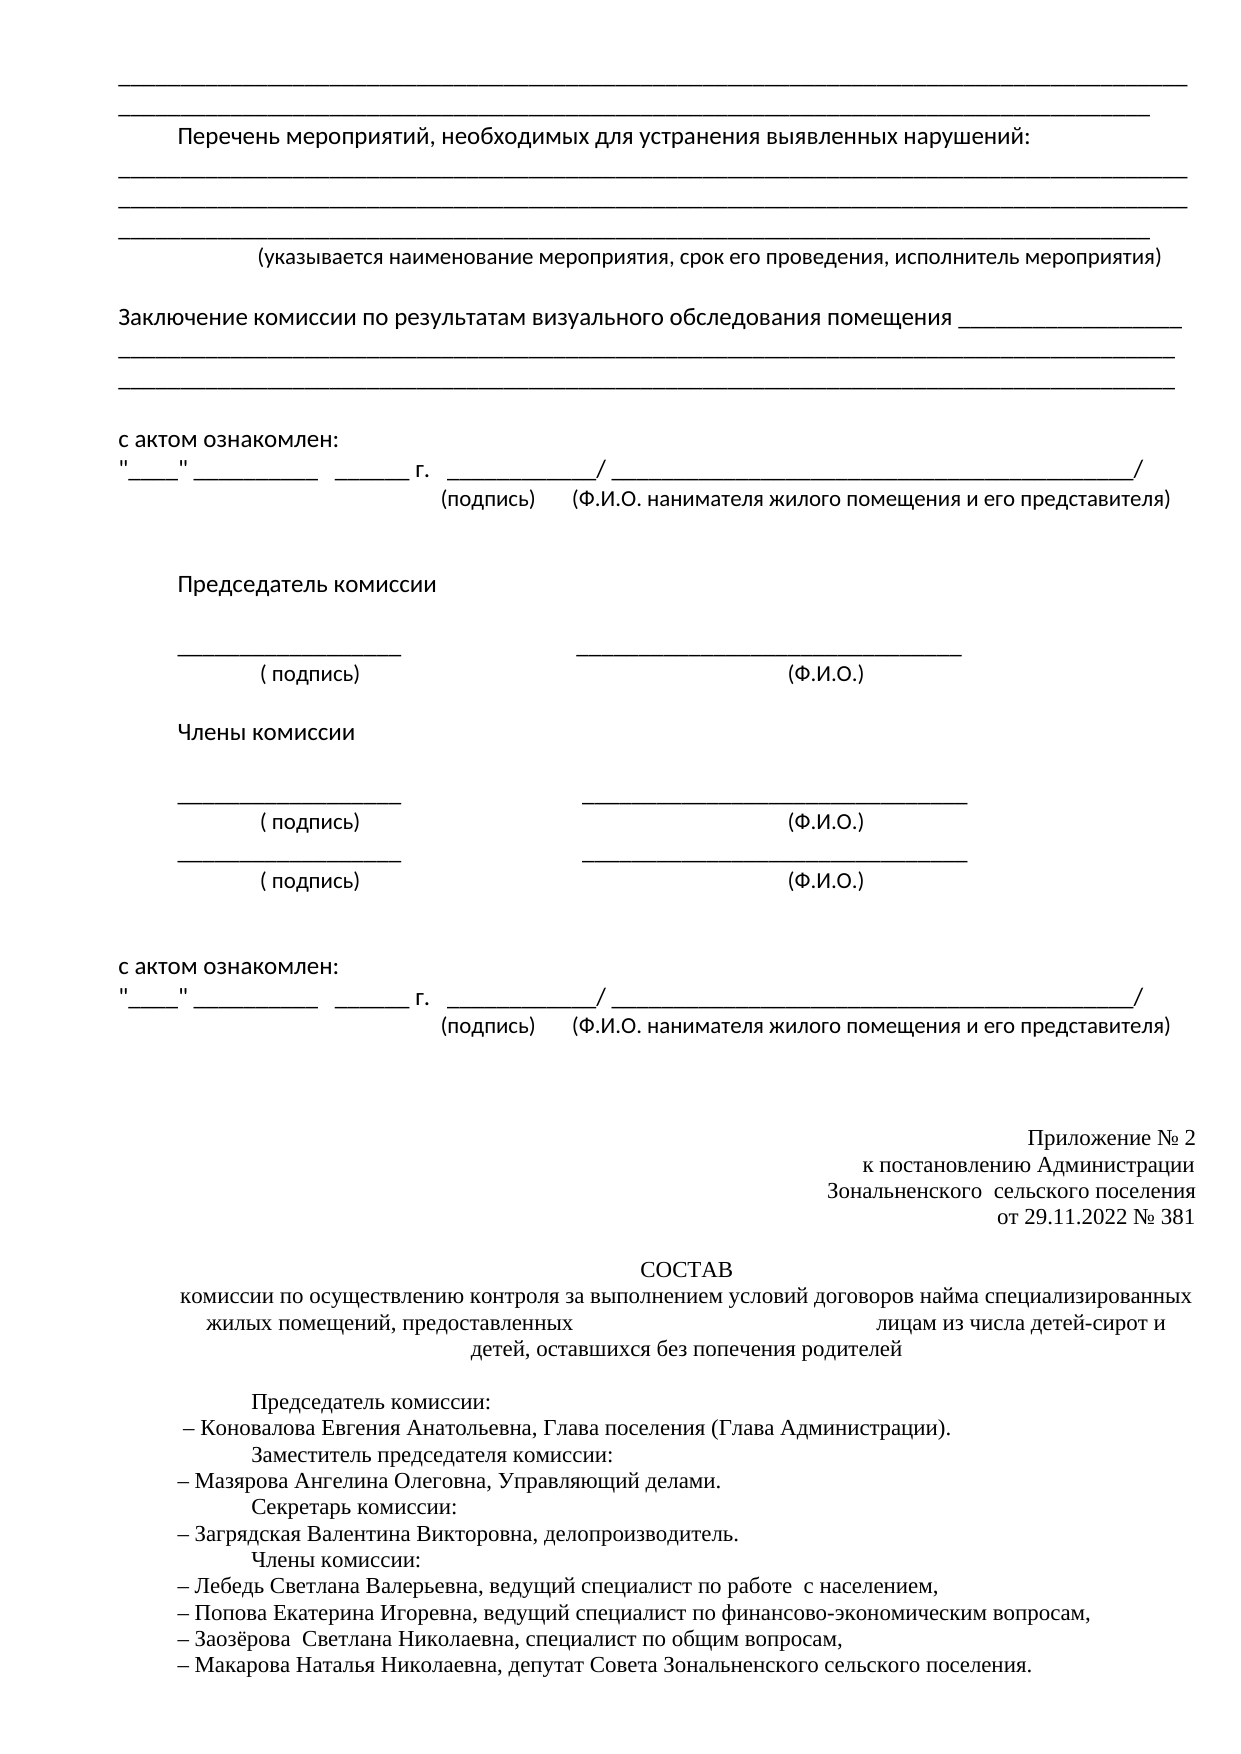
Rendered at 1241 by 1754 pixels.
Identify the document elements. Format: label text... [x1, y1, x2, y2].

text от 29.11.2022 № 381 [177, 1203, 1196, 1230]
text – Коновалова Евгения Анатольевна, Глава поселения (Глава Администрации). [177, 1414, 1196, 1441]
text Заместитель председателя комиссии: [177, 1441, 1196, 1467]
text ( подпись) (Ф.И.О.) [118, 866, 1196, 894]
text __________________ _______________________________ [118, 835, 1196, 866]
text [118, 59, 1196, 120]
text Зональненского сельского поселения [177, 1177, 1196, 1203]
text _____________________________________________________________________________________ [118, 362, 1196, 392]
text Секретарь комиссии: [177, 1493, 1196, 1520]
text _____________________________________________________________________________________ [118, 331, 1196, 362]
text __________________ _______________________________ [118, 777, 1196, 807]
text Перечень мероприятий, необходимых для устранения выявленных нарушений: [118, 120, 1196, 151]
text СОСТАВ [177, 1256, 1196, 1282]
text Члены комиссии [118, 716, 1196, 746]
title к постановлению Администрации [177, 1151, 1196, 1177]
text Члены комиссии: [177, 1546, 1196, 1572]
text с актом ознакомлен: [118, 423, 1196, 453]
text __________________ _______________________________ [118, 629, 1196, 659]
text – Загрядская Валентина Викторовна, делопроизводитель. [177, 1520, 1196, 1546]
text (подпись) (Ф.И.О. нанимателя жилого помещения и его представителя) [118, 484, 1196, 512]
text – Попова Екатерина Игоревна, ведущий специалист по финансово-экономическим вопросам, [177, 1599, 1196, 1625]
text – Заозёрова Светлана Николаевна, специалист по общим вопросам, [177, 1625, 1196, 1651]
text ( подпись) (Ф.И.О.) [118, 807, 1196, 835]
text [118, 151, 1196, 242]
text Председатель комиссии: [177, 1388, 1196, 1414]
text "____" __________ ______ г. ____________/ __________________________________________/ [118, 453, 1196, 484]
text ( подпись) (Ф.И.О.) [118, 659, 1196, 688]
text – Лебедь Светлана Валерьевна, ведущий специалист по работе с населением, [177, 1572, 1196, 1599]
text комиссии по осуществлению контроля за выполнением условий договоров найма специализированных жилых помещений, предоставленных лицам из числа детей-сирот и детей, оставшихся без попечения родителей [177, 1282, 1196, 1362]
text "____" __________ ______ г. ____________/ __________________________________________/ [118, 981, 1196, 1012]
text (подпись) (Ф.И.О. нанимателя жилого помещения и его представителя) [118, 1012, 1196, 1039]
text Председатель комиссии [118, 568, 1196, 598]
title Приложение № 2 [177, 1124, 1196, 1151]
text – Макарова Наталья Николаевна, депутат Совета Зональненского сельского поселения. [177, 1651, 1196, 1678]
text с актом ознакомлен: [118, 951, 1196, 981]
text – Мазярова Ангелина Олеговна, Управляющий делами. [177, 1467, 1196, 1493]
text Заключение комиссии по результатам визуального обследования помещения __________________ [118, 301, 1196, 331]
text (указывается наименование мероприятия, срок его проведения, исполнитель мероприятия) [118, 242, 1196, 270]
